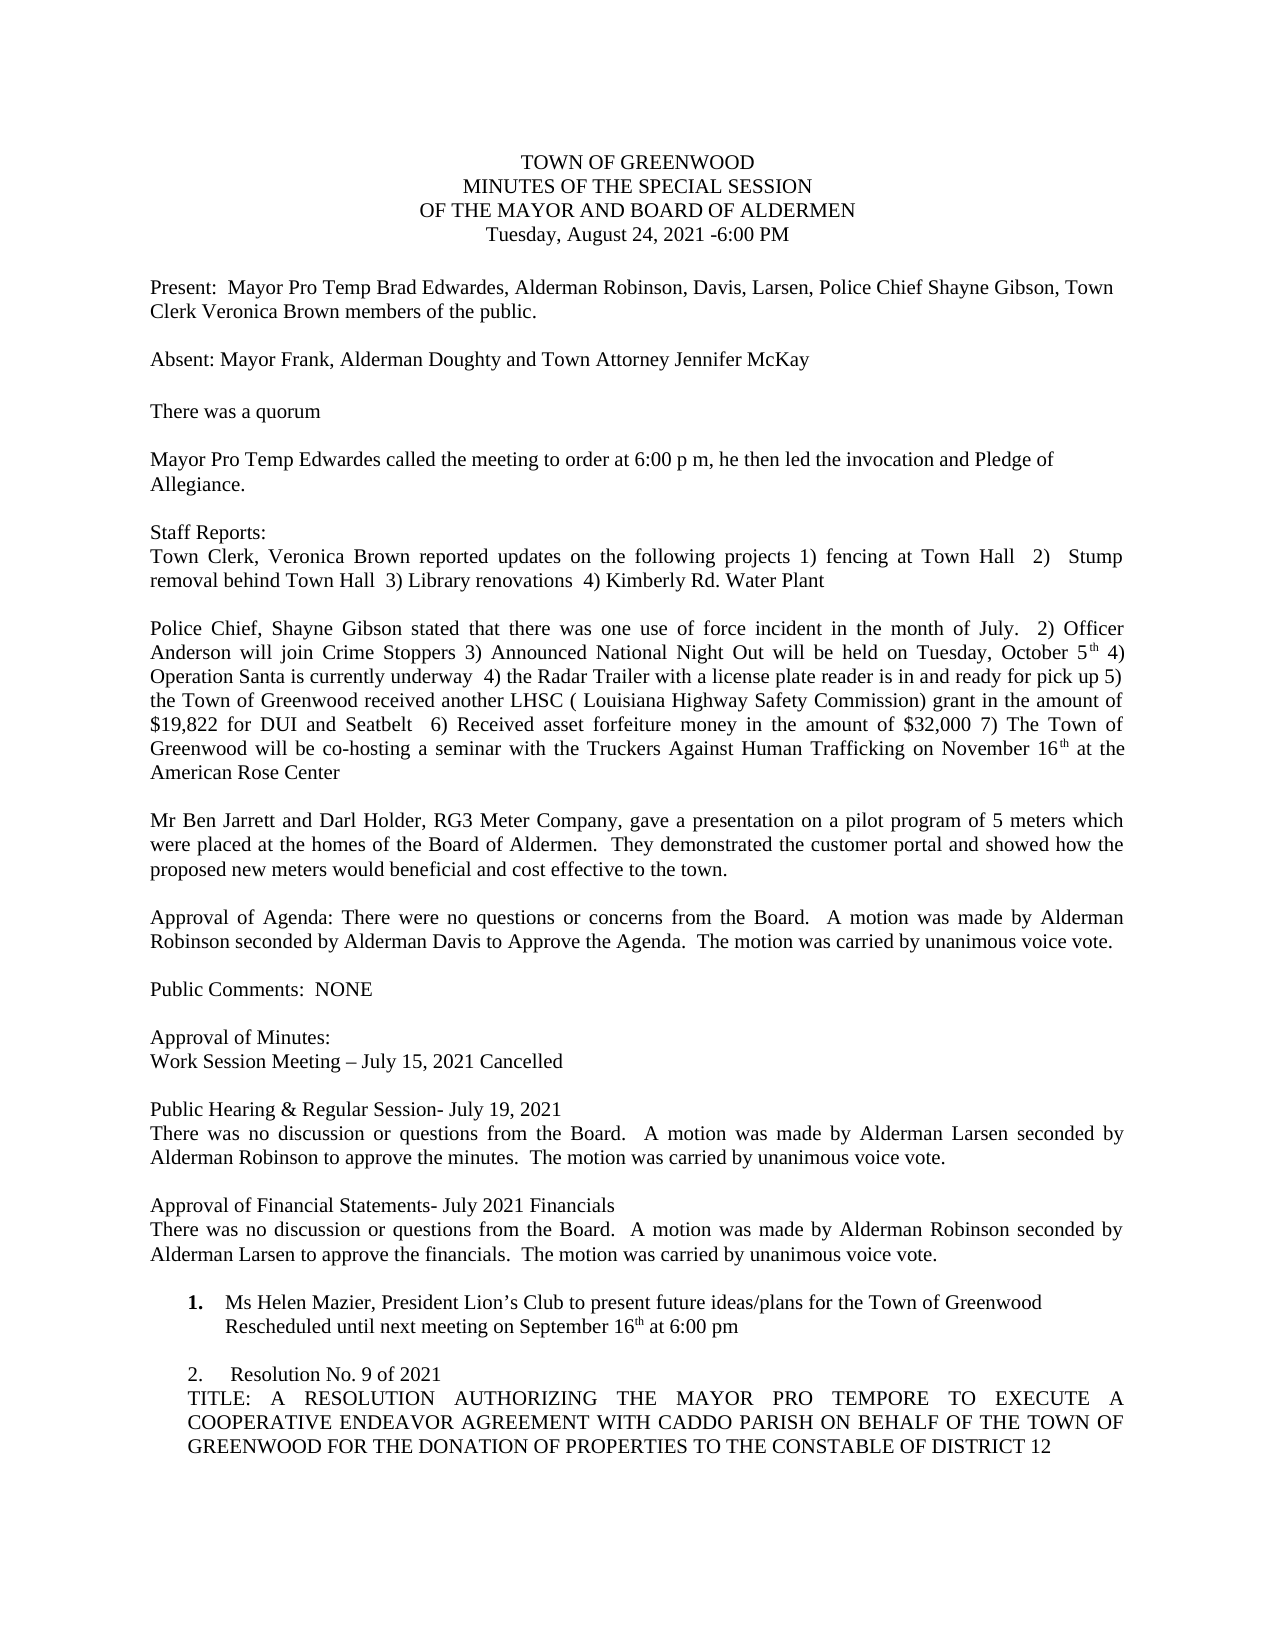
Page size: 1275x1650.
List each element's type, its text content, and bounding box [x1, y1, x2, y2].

text Town Clerk, Veronica Brown reported updates on the following projects 1) fencing at Town Hall 2) Stump removal behind Town Hall 3) Library renovations 4) Kimberly Rd. Water Plant [150, 544, 1125, 592]
text Approval of Minutes: [150, 1025, 1125, 1049]
text Approval of Financial Statements- July 2021 Financials [150, 1193, 1125, 1217]
text Work Session Meeting – July 15, 2021 Cancelled [150, 1049, 1125, 1073]
text Public Comments: NONE [150, 977, 1125, 1001]
text MINUTES OF THE SPECIAL SESSION [150, 174, 1125, 198]
text Public Hearing & Regular Session- July 19, 2021 [150, 1097, 1125, 1121]
text TITLE: A RESOLUTION AUTHORIZING THE MAYOR PRO TEMPORE TO EXECUTE A COOPERATIVE ENDEAVOR AGREEMENT WITH CADDO PARISH ON BEHALF OF THE TOWN OF GREENWOOD FOR THE DONATION OF PROPERTIES TO THE CONSTABLE OF DISTRICT 12 [187, 1386, 1125, 1458]
text Mayor Pro Temp Edwardes called the meeting to order at 6:00 p m, he then led the invocation and Pledge of Allegiance. [150, 447, 1125, 496]
text TOWN OF [150, 150, 1125, 174]
list Resolution No. 9 of 2021 [187, 1362, 1125, 1386]
text Police Chief, Shayne Gibson stated that there was one use of force incident in the month of July. 2) Officer Anderson will join Crime Stoppers 3) Announced National Night Out will be held on Tuesday, October 5th 4) Operation Santa is currently underway 4) the Radar Trailer with a license plate reader is in and ready for pick up 5) the Town of Greenwood received another LHSC ( Louisiana Highway Safety Commission) grant in the amount of $19,822 for DUI and Seatbelt 6) Received asset forfeiture money in the amount of $32,000 7) The Town of Greenwood will be co-hosting a seminar with the Truckers Against Human Trafficking on November 16th at the American Rose Center [150, 616, 1125, 784]
text There was no discussion or questions from the Board. A motion was made by Alderman Larsen seconded by Alderman Robinson to approve the minutes. The motion was carried by unanimous voice vote. [150, 1121, 1125, 1169]
text Tuesday, August 24, 2021 -6:00 PM [150, 222, 1125, 246]
text Staff Reports: [150, 519, 1125, 544]
text There was no discussion or questions from the Board. A motion was made by Alderman Robinson seconded by Alderman Larsen to approve the financials. The motion was carried by unanimous voice vote. [150, 1217, 1125, 1266]
list Ms Helen Mazier, President Lion’s Club to present future ideas/plans for the Town of Greenwood [187, 1289, 1125, 1314]
text Present: Mayor Pro Temp Brad Edwardes, Alderman Robinson, Davis, Larsen, Police Chief Shayne Gibson, Town Clerk Veronica Brown members of the public. [150, 275, 1125, 323]
text Mr Ben Jarrett and Darl Holder, RG3 Meter Company, gave a presentation on a pilot program of 5 meters which were placed at the homes of the Board of Aldermen. They demonstrated the customer portal and showed how the proposed new meters would beneficial and cost effective to the town. [150, 808, 1125, 881]
text Absent: Mayor Frank, Alderman Doughty and Town Attorney Jennifer McKay [150, 347, 1125, 371]
text OF THE MAYOR AND BOARD OF ALDERMEN [150, 198, 1125, 222]
text Approval of Agenda: There were no questions or concerns from the Board. A motion was made by Alderman Robinson seconded by Alderman Davis to Approve the Agenda. The motion was carried by unanimous voice vote. [150, 904, 1125, 953]
list Rescheduled until next meeting on September 16th at 6:00 pm [225, 1314, 1125, 1338]
text There was a quorum [150, 399, 1125, 423]
